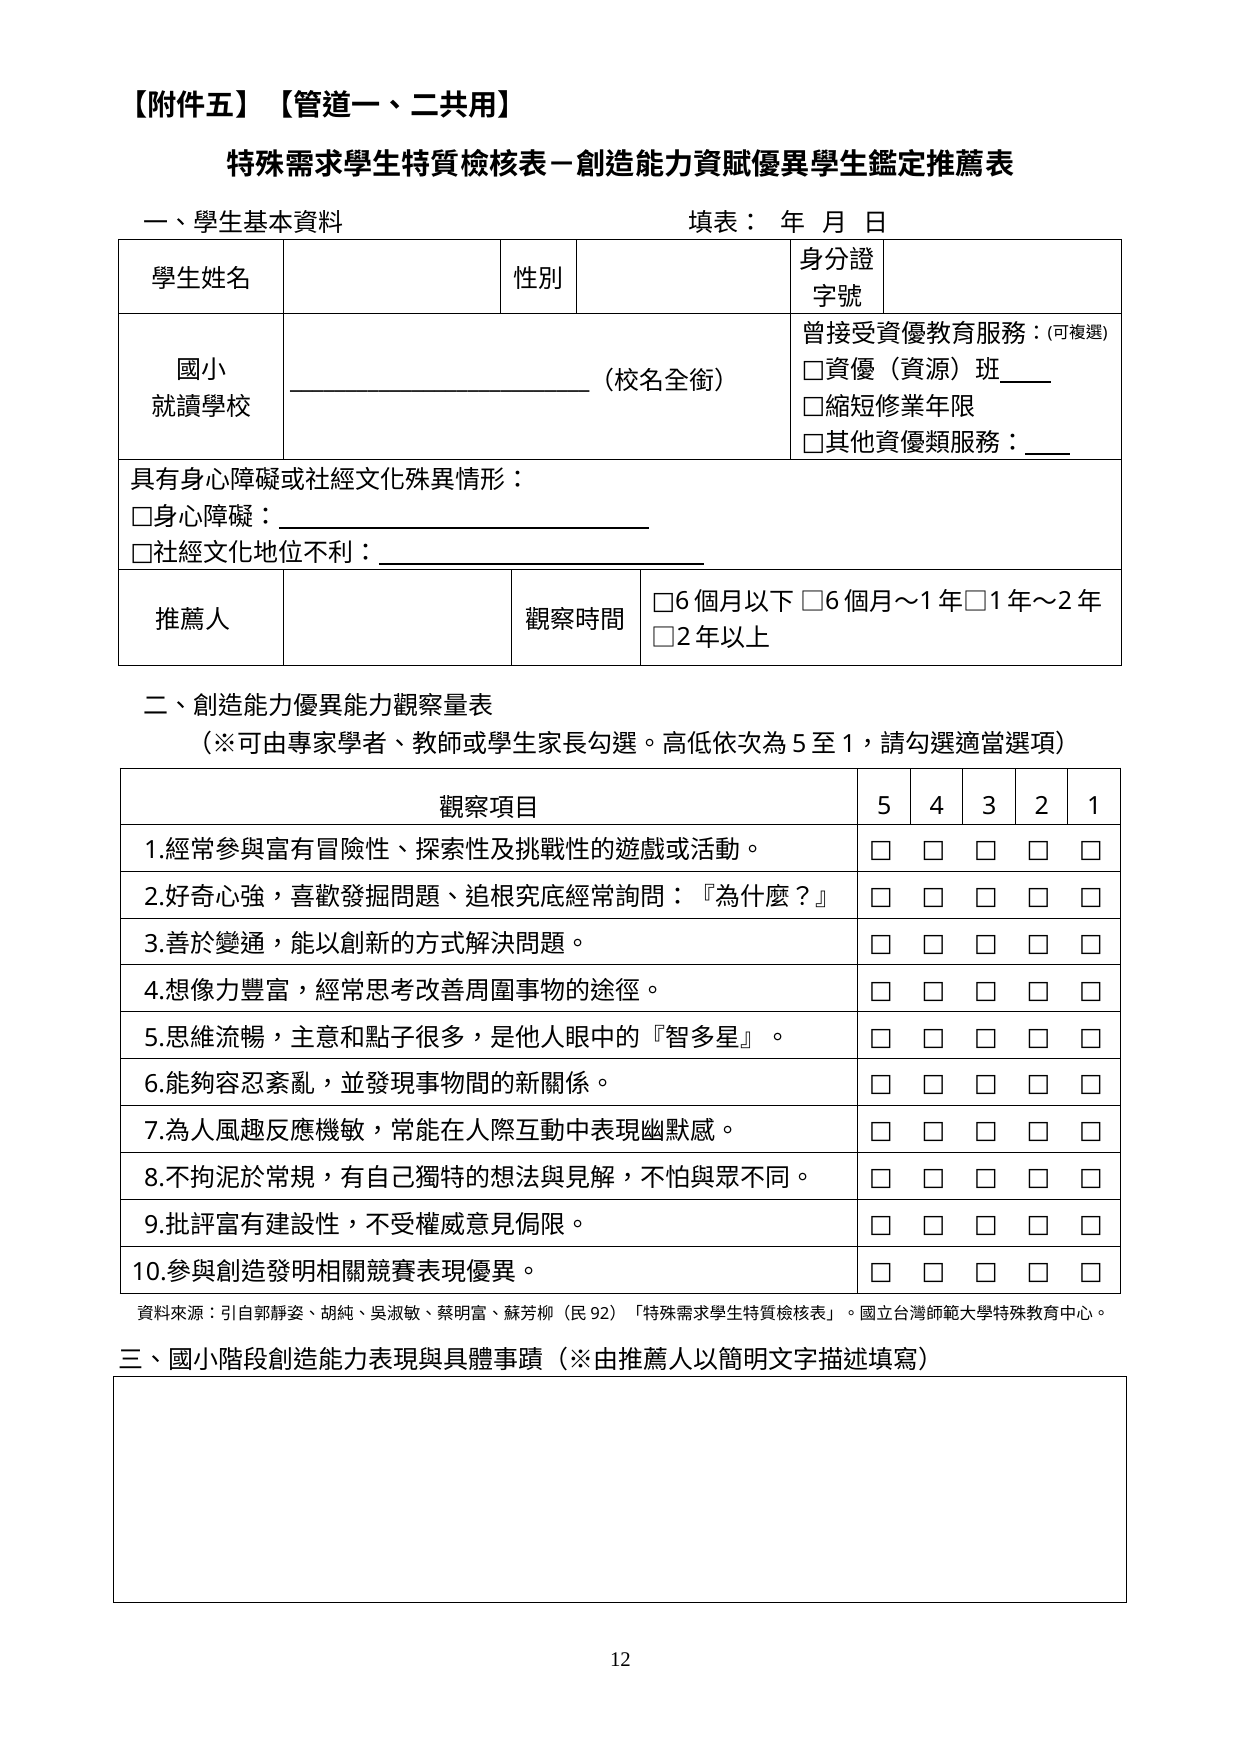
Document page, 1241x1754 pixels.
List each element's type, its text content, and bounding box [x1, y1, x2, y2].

table_cell 具有身心障礙或社經文化殊異情形： □身心障礙： □社經文化地位不利： [119, 460, 1121, 569]
table_header 學生姓名 [119, 240, 283, 312]
table_cell □ [1068, 1059, 1120, 1105]
table_cell 1.經常參與富有冒險性、探索性及挑戰性的遊戲或活動。 [121, 825, 857, 871]
table_cell □ [858, 919, 910, 964]
table_cell □ [910, 1059, 963, 1105]
table_cell □ [910, 872, 963, 917]
table_cell □ [858, 1106, 910, 1152]
table_cell □ [910, 1153, 963, 1199]
table_cell □ [858, 1153, 910, 1199]
table_cell □ [1015, 872, 1068, 917]
table_cell 6.能夠容忍紊亂，並發現事物間的新關係。 [121, 1059, 857, 1105]
table_cell □ [910, 919, 963, 964]
table_cell [284, 570, 511, 665]
table_cell □ [1015, 1153, 1068, 1199]
table_cell □ [910, 1247, 963, 1292]
table_cell □ [910, 1012, 963, 1058]
table_cell 國小 就讀學校 [119, 314, 283, 458]
table_cell □ [910, 1200, 963, 1246]
table_cell □ [1068, 1106, 1120, 1152]
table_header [114, 1377, 1126, 1602]
table_cell □ [963, 825, 1015, 871]
table_cell □ [963, 965, 1015, 1011]
table_cell ___________________________（校名全銜） [284, 314, 790, 458]
table_cell □ [1068, 1012, 1120, 1058]
text 三、國小階段創造能力表現與具體事蹟（※由推薦人以簡明文字描述填寫） [118, 1338, 1122, 1376]
table_header 1 [1068, 769, 1120, 824]
text 特殊需求學生特質檢核表－創造能力資賦優異學生鑑定推薦表 [118, 140, 1122, 183]
table_cell 觀察時間 [512, 570, 640, 665]
table_cell □ [1015, 1200, 1068, 1246]
table_cell □ [910, 825, 963, 871]
table_cell □ [858, 825, 910, 871]
table_cell □ [1015, 1012, 1068, 1058]
table_header 身分證字號 [791, 240, 883, 312]
table_cell □ [1068, 1200, 1120, 1246]
table_cell □ [858, 1012, 910, 1058]
table_cell □ [963, 1200, 1015, 1246]
table_cell □ [1015, 919, 1068, 964]
table_cell □ [1015, 965, 1068, 1011]
table_cell □ [1015, 1106, 1068, 1152]
table_cell 9.批評富有建設性，不受權威意見侷限。 [121, 1200, 857, 1246]
text 資料來源：引自郭靜姿、胡純、吳淑敏、蔡明富、蘇芳柳（民92）「特殊需求學生特質檢核表」。國立台灣師範大學特殊教育中心。 [137, 1293, 1122, 1331]
table_header 5 [858, 769, 910, 824]
table_cell 曾接受資優教育服務：(可複選) □資優（資源）班 □縮短修業年限 □其他資優類服務： [791, 314, 1121, 458]
text （※可由專家學者、教師或學生家長勾選。高低依次為5至1，請勾選適當選項） [118, 723, 1122, 760]
table_cell □ [963, 1247, 1015, 1292]
table_header 4 [911, 769, 962, 824]
table_cell 3.善於變通，能以創新的方式解決問題。 [121, 919, 857, 964]
table_cell 8.不拘泥於常規，有自己獨特的想法與見解，不怕與眾不同。 [121, 1153, 857, 1199]
table_header 觀察項目 [121, 769, 857, 824]
table_cell □6個月以下 □6個月～1年□1年～2年□2年以上 [641, 570, 1121, 665]
table_cell 推薦人 [119, 570, 283, 665]
text 二、創造能力優異能力觀察量表 [118, 685, 1122, 723]
table_cell □ [858, 1200, 910, 1246]
table_cell 2.好奇心強，喜歡發掘問題、追根究底經常詢問：『為什麼？』 [121, 872, 857, 917]
table_header [577, 240, 790, 312]
table_cell 5.思維流暢，主意和點子很多，是他人眼中的『智多星』。 [121, 1012, 857, 1058]
table_cell □ [1015, 1247, 1068, 1292]
table_cell □ [1015, 1059, 1068, 1105]
table_header 性別 [501, 240, 576, 312]
table_cell □ [858, 1247, 910, 1292]
table_cell 10.參與創造發明相關競賽表現優異。 [121, 1247, 857, 1292]
table_cell □ [1068, 872, 1120, 917]
table_cell □ [1068, 825, 1120, 871]
table_cell □ [910, 1106, 963, 1152]
table_cell □ [858, 872, 910, 917]
table_cell □ [858, 965, 910, 1011]
table_cell □ [1068, 1153, 1120, 1199]
table_cell □ [963, 919, 1015, 964]
table_cell 4.想像力豐富，經常思考改善周圍事物的途徑。 [121, 965, 857, 1011]
table_header [284, 240, 500, 312]
table_cell □ [1068, 965, 1120, 1011]
table_cell □ [1068, 919, 1120, 964]
table_cell □ [963, 872, 1015, 917]
table_header 2 [1016, 769, 1067, 824]
text 【附件五】【管道一、二共用】 [118, 65, 1122, 140]
table_cell □ [963, 1106, 1015, 1152]
table_cell □ [910, 965, 963, 1011]
table_header [884, 240, 1121, 312]
table_cell □ [963, 1059, 1015, 1105]
table_cell □ [963, 1012, 1015, 1058]
text 一、學生基本資料 填表： 年 月 日 [118, 201, 1213, 239]
table_cell □ [963, 1153, 1015, 1199]
table_header 3 [963, 769, 1015, 824]
table_cell □ [1068, 1247, 1120, 1292]
table_cell 7.為人風趣反應機敏，常能在人際互動中表現幽默感。 [121, 1106, 857, 1152]
table_cell □ [858, 1059, 910, 1105]
table_cell □ [1015, 825, 1068, 871]
